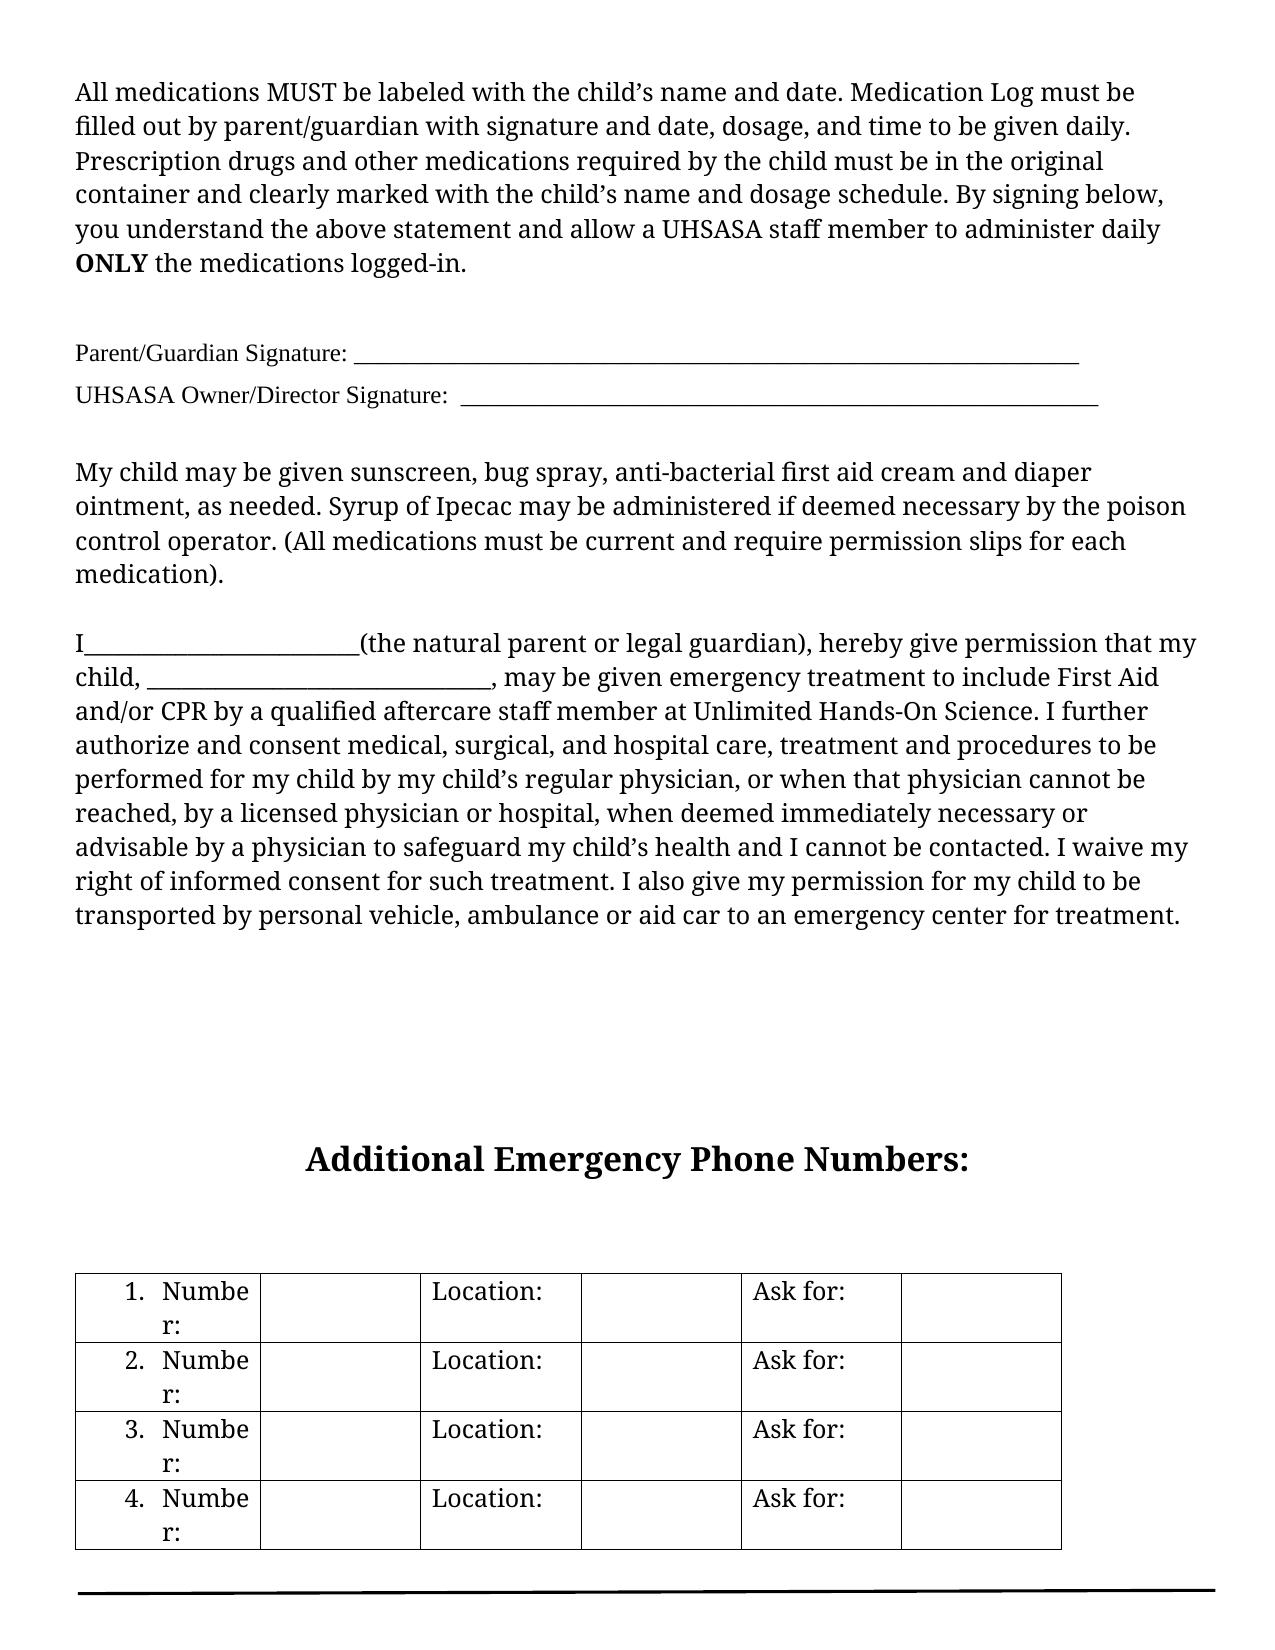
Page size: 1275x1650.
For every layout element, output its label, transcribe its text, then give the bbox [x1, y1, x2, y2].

table_header Location: [421, 1274, 581, 1342]
table_header Ask for: [742, 1274, 901, 1342]
table_cell [902, 1343, 1061, 1411]
table_cell Location: [421, 1481, 581, 1549]
table_header [902, 1274, 1061, 1342]
table_header [582, 1274, 741, 1342]
text Parent/Guardian Signature: __________________________________________________________ [75, 338, 1200, 367]
table_header Number: [76, 1274, 260, 1342]
table_cell [902, 1412, 1061, 1480]
table_header [261, 1274, 420, 1342]
text All medications MUST be labeled with the child’s name and date. Medication Log must be filled out by parent/guardian with signature and date, dosage, and time to be given daily. Prescription drugs and other medications required by the child must be in the original container and clearly marked with the child’s name and dosage schedule. By signing below, you understand the above statement and allow a UHSASA staff member to administer daily ONLY the medications logged-in. [75, 75, 1200, 279]
table_cell [582, 1412, 741, 1480]
table_cell [902, 1481, 1061, 1549]
table_cell Ask for: [742, 1481, 901, 1549]
table_cell [261, 1481, 420, 1549]
table_cell [261, 1412, 420, 1480]
table_cell Ask for: [742, 1412, 901, 1480]
text I________________________(the natural parent or legal guardian), hereby give permission that my child, ______________________________, may be given emergency treatment to include First Aid and/or CPR by a qualified aftercare staff member at Unlimited Hands-On Science. I further authorize and consent medical, surgical, and hospital care, treatment and procedures to be performed for my child by my child’s regular physician, or when that physician cannot be reached, by a licensed physician or hospital, when deemed immediately necessary or advisable by a physician to safeguard my child’s health and I cannot be contacted. I waive my right of informed consent for such treatment. I also give my permission for my child to be transported by personal vehicle, ambulance or aid car to an emergency center for treatment. [75, 625, 1200, 932]
text Additional Emergency Phone Numbers: [75, 1136, 1200, 1182]
table_cell Number: [76, 1412, 260, 1480]
table_cell [582, 1343, 741, 1411]
table_cell Location: [421, 1412, 581, 1480]
text My child may be given sunscreen, bug spray, anti-bacterial first aid cream and diaper ointment, as needed. Syrup of Ipecac may be administered if deemed necessary by the poison control operator. (All medications must be current and require permission slips for each medication). [75, 455, 1200, 591]
table_cell Ask for: [742, 1343, 901, 1411]
table_cell [261, 1343, 420, 1411]
table_cell Number: [76, 1343, 260, 1411]
table_cell Location: [421, 1343, 581, 1411]
table_cell [582, 1481, 741, 1549]
table_cell Number: [76, 1481, 260, 1549]
text UHSASA Owner/Director Signature: ___________________________________________________ [75, 380, 1200, 408]
